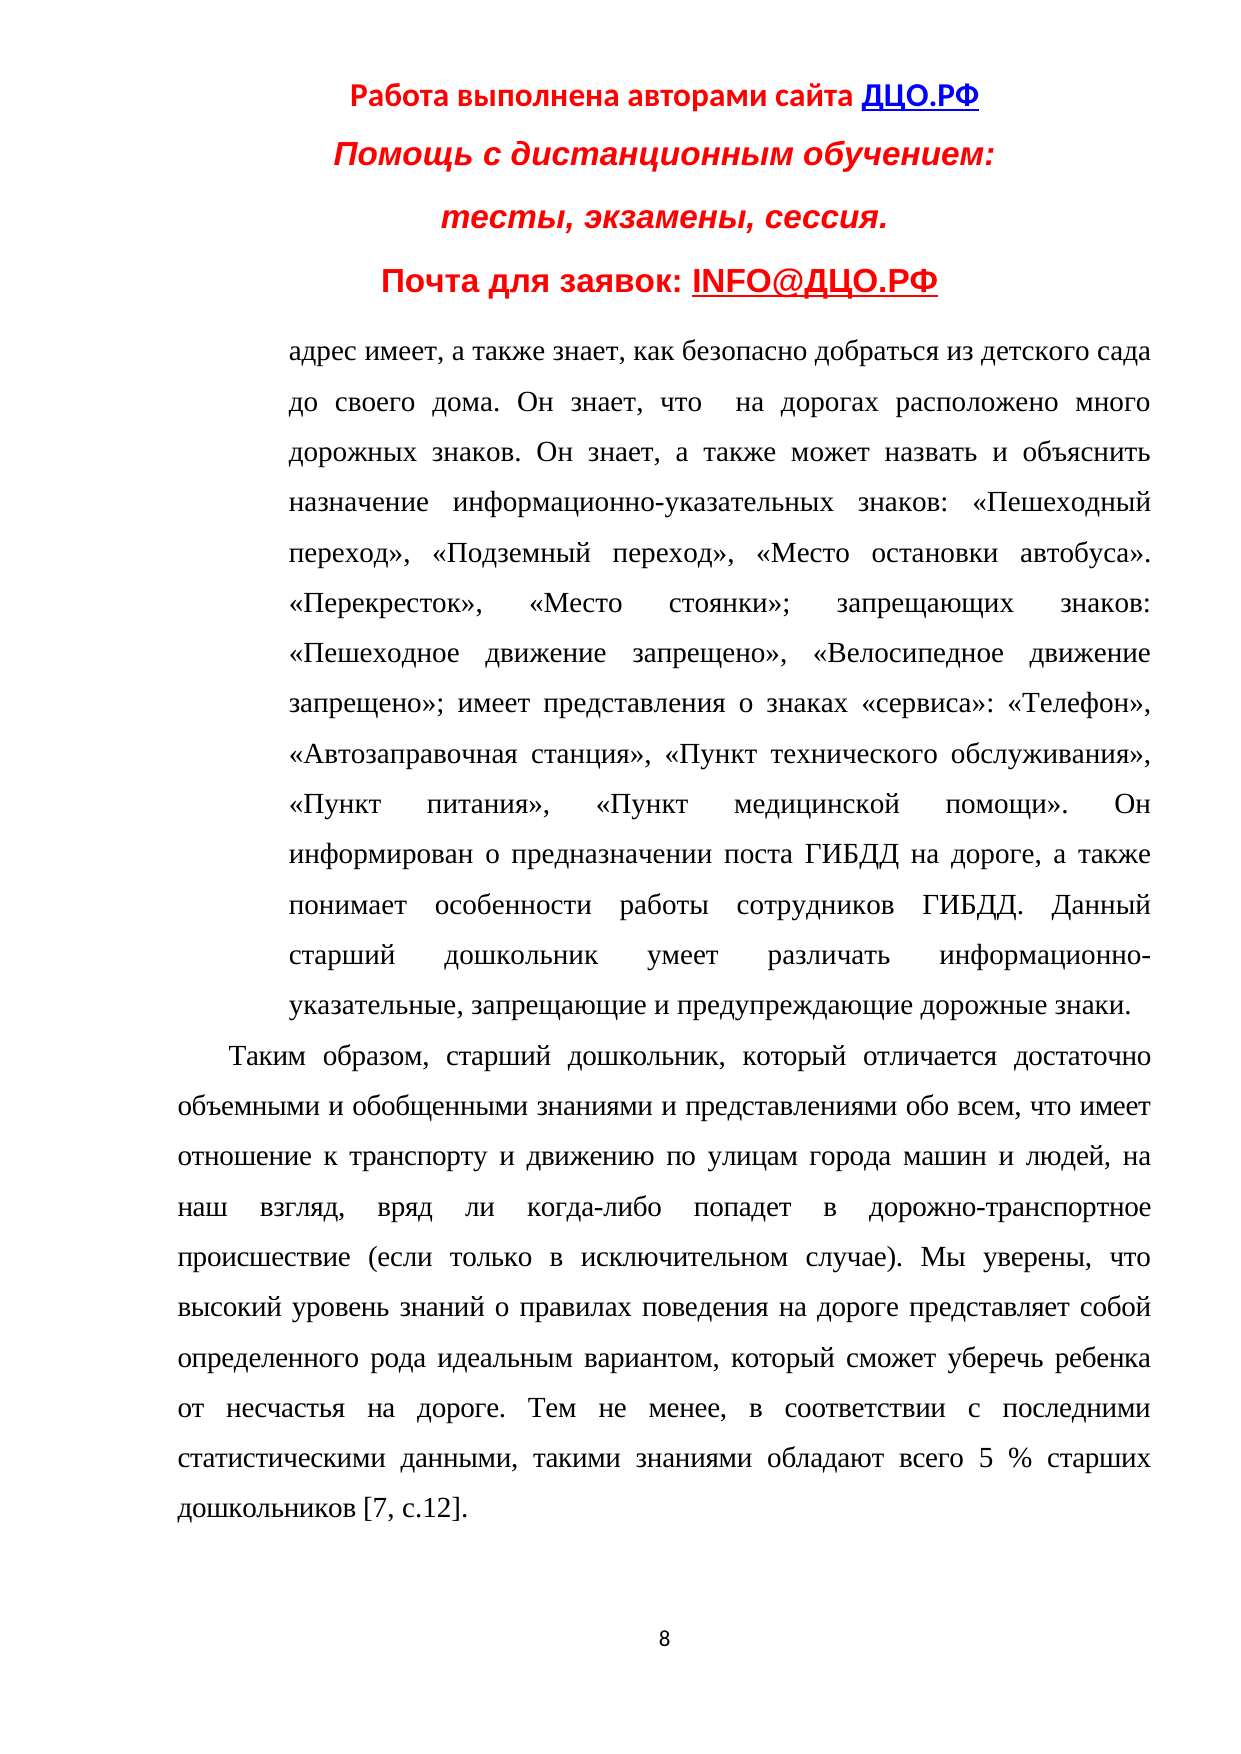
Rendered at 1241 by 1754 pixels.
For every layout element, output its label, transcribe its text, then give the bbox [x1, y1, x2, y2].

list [251, 333, 1152, 1021]
text Таким образом, старший дошкольник, который отличается достаточно объемными и обобщенными знаниями и представлениями обо всем, что имеет отношение к транспорту и движению по улицам города машин и людей, на наш взгляд, вряд ли когда-либо попадет в дорожно-транспортное происшествие (если только в исключительном случае). Мы уверены, что высокий уровень знаний о правилах поведения на дороге представляет собой определенного рода идеальным вариантом, который сможет уберечь ребенка от несчастья на дороге. Тем не менее, в соответствии с последними статистическими данными, такими знаниями обладают всего 5 % старших дошкольников [7, c.12]. [177, 1038, 1152, 1524]
